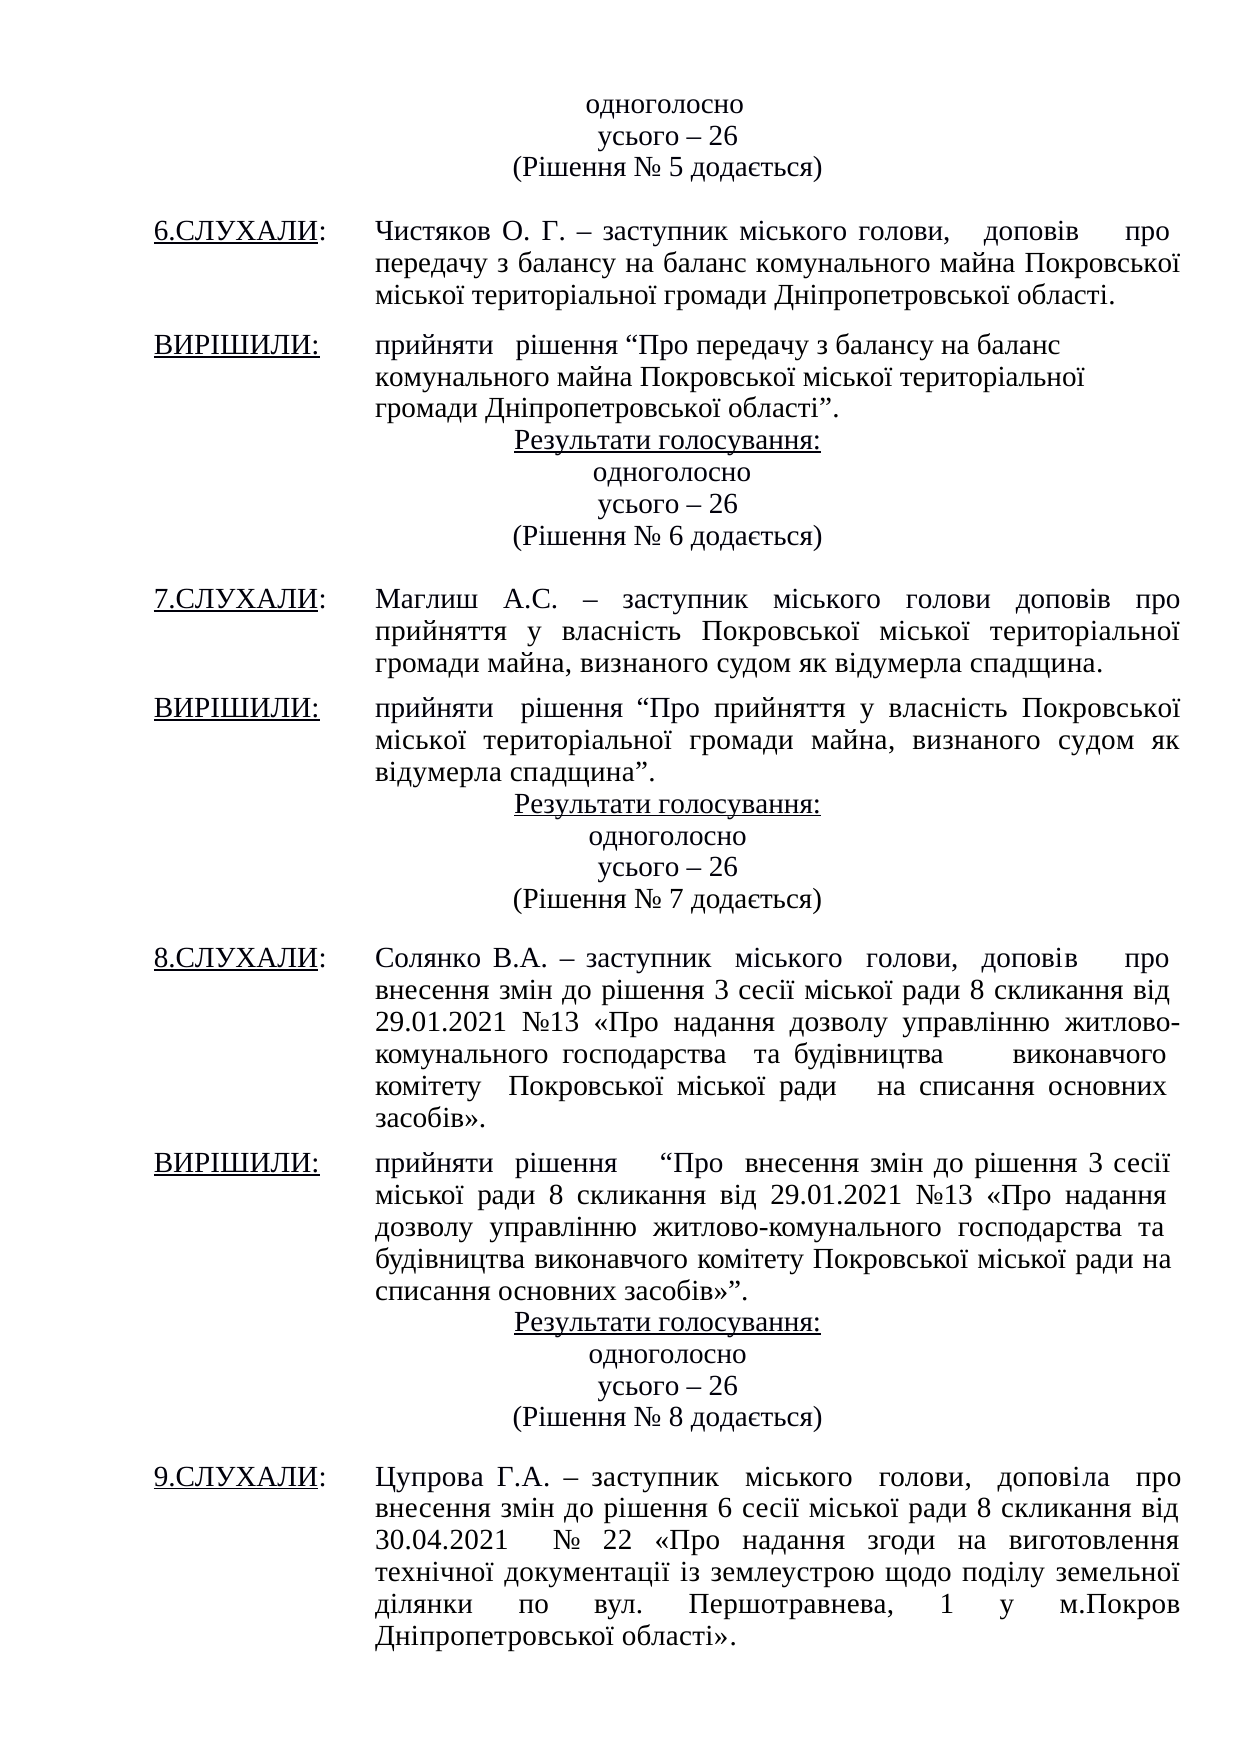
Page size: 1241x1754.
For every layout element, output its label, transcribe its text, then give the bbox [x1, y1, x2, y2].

text Результати голосування: [153, 1306, 1181, 1338]
text 7.СЛУХАЛИ: Маглиш А.С. – заступник міського голови доповів про прийняття у власність Покровської міської територіальної громади майна, визнаного судом як відумерла спадщина. [153, 583, 1181, 678]
text одноголосно [153, 819, 1181, 851]
text 6.СЛУХАЛИ: Чистяков О. Г. – заступник міського голови, доповів про передачу з балансу на баланс комунального майна Покровської міської територіальної громади Дніпропетровської області. [153, 215, 1181, 311]
text усього – 26 [153, 120, 1181, 151]
text одноголосно [153, 456, 1176, 488]
text ВИРІШИЛИ: прийняти рішення “Про прийняття у власність Покровської міської територіальної громади майна, визнаного судом як відумерла спадщина”. [153, 692, 1181, 788]
text одноголосно [153, 88, 1176, 120]
text усього – 26 [153, 488, 1181, 519]
text (Рішення № 5 додається) [153, 151, 1181, 183]
text одноголосно [153, 1338, 1181, 1370]
text Результати голосування: [153, 424, 1181, 456]
text ВИРІШИЛИ: прийняти рішення “Про передачу з балансу на баланс комунального майна Покровської міської територіальної громади Дніпропетровської області”. [153, 329, 1181, 424]
text 8.СЛУХАЛИ: Солянко В.А. – заступник міського голови, доповів про внесення змін до рішення 3 сесії міської ради 8 скликання від 29.01.2021 №13 «Про надання дозволу управлінню житлово- комунального господарства та будівництва виконавчого комітету Покровської міської ради на списання основних засобів». [153, 942, 1181, 1133]
text ВИРІШИЛИ: прийняти рішення “Про внесення змін до рішення 3 сесії міської ради 8 скликання від 29.01.2021 №13 «Про надання дозволу управлінню житлово-комунального господарства та будівництва виконавчого комітету Покровської міської ради на списання основних засобів»”. [153, 1147, 1181, 1306]
text усього – 26 [153, 1370, 1181, 1401]
text (Рішення № 7 додається) [153, 883, 1181, 915]
text усього – 26 [153, 851, 1181, 883]
text (Рішення № 6 додається) [153, 519, 1181, 551]
text Результати голосування: [153, 788, 1181, 819]
text 9.СЛУХАЛИ: Цупрова Г.А. – заступник міського голови, доповіла про внесення змін до рішення 6 сесії міської ради 8 скликання від 30.04.2021 № 22 «Про надання згоди на виготовлення технічної документації із землеустрою щодо поділу земельної ділянки по вул. Першотравнева, 1 у м.Покров Дніпропетровської області». [153, 1461, 1181, 1652]
text (Рішення № 8 додається) [153, 1401, 1181, 1433]
